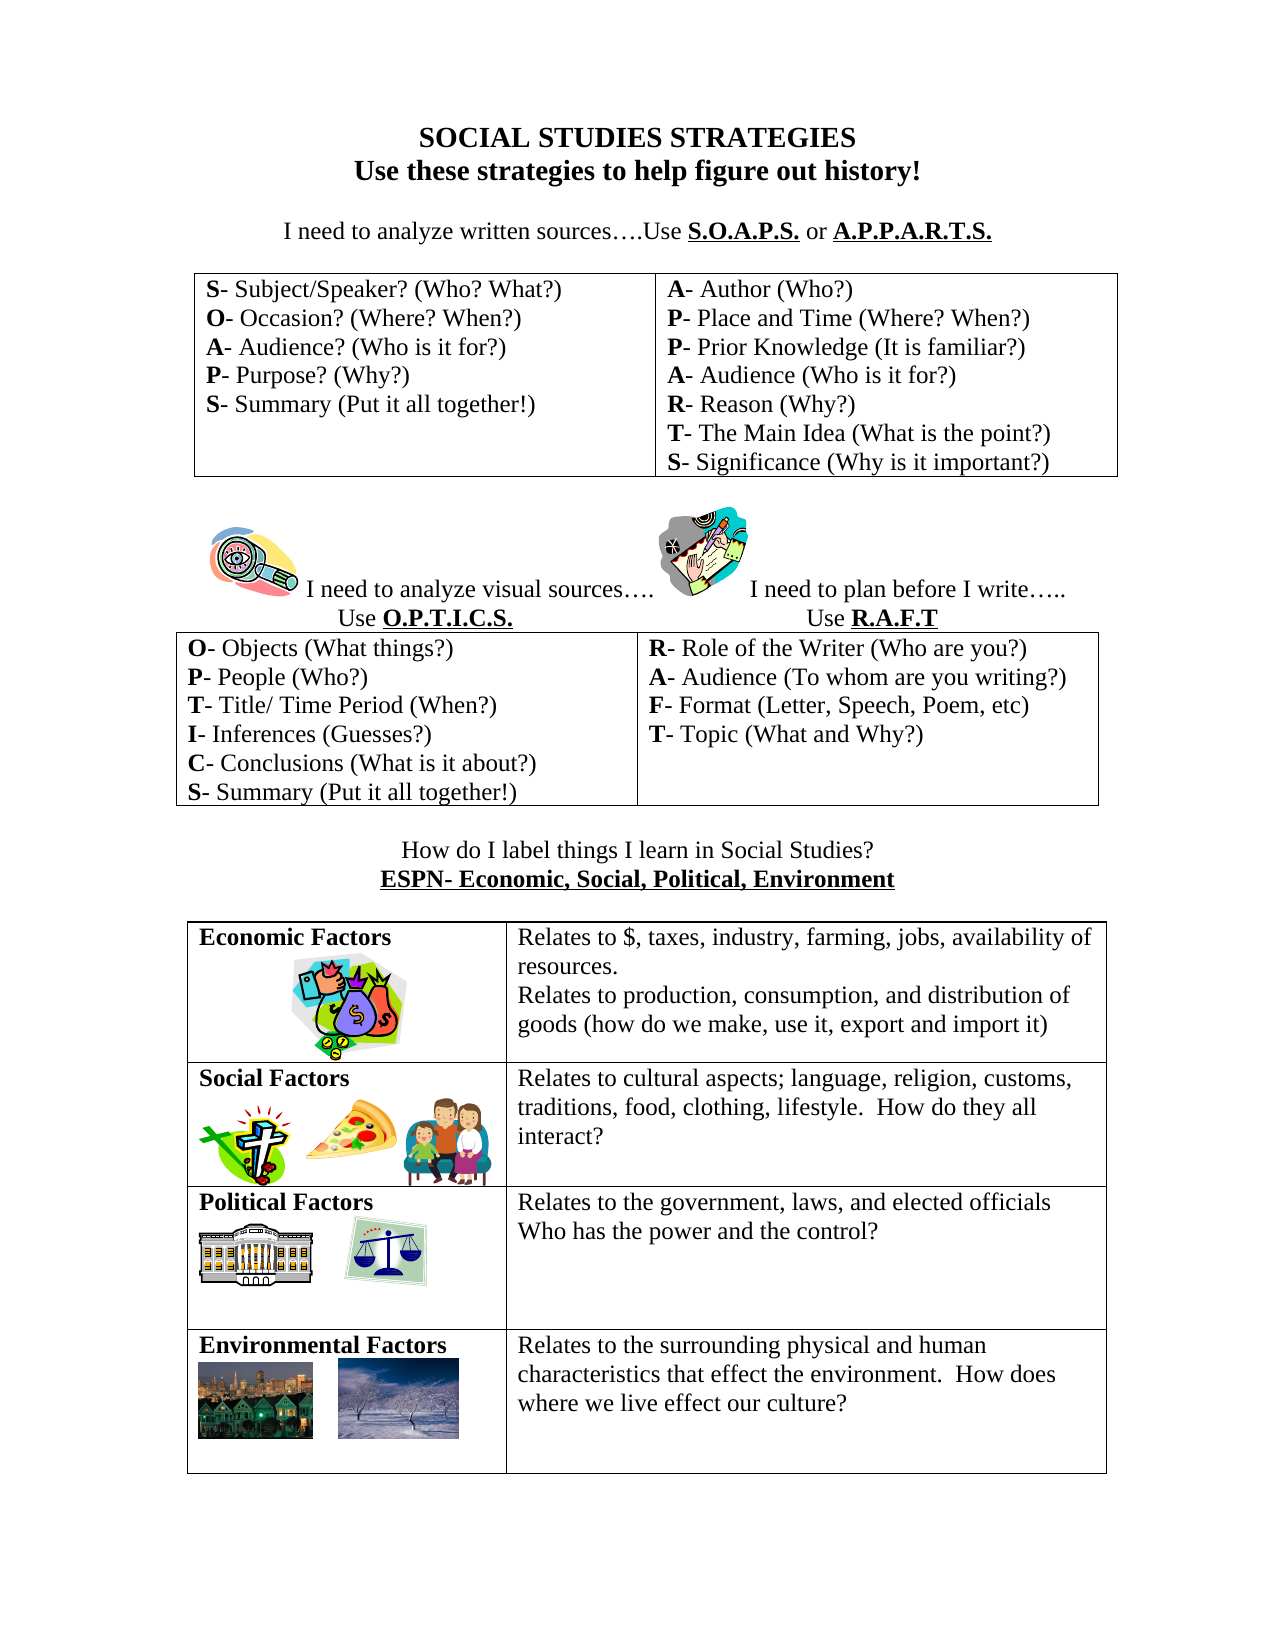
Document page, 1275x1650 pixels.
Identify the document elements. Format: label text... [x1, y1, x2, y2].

picture [338, 1358, 459, 1439]
picture [198, 1362, 313, 1439]
picture [303, 1091, 398, 1186]
table_header R- Role of the Writer (Who are you?) A- Audience (To whom are you writing?) F- Format (Letter, Speech, Poem, etc) T- Topic (What and Why?) [638, 633, 1098, 805]
table_header Relates to $, taxes, industry, farming, jobs, availability of resources. Relates to production, consumption, and distribution of goods (how do we make, use it, export and import it) [507, 923, 1106, 1062]
text How do I label things I learn in Social Studies? [150, 835, 1125, 864]
table_cell Environmental Factors [188, 1330, 506, 1473]
text Use these strategies to help figure out history! [150, 153, 1125, 187]
table_header A- Author (Who?) P- Place and Time (Where? When?) P- Prior Knowledge (It is familiar?) A- Audience (Who is it for?) R- Reason (Why?) T- The Main Idea (What is the point?) S- Significance (Why is it important?) [656, 274, 1117, 476]
text ESPN- Economic, Social, Political, Environment [150, 864, 1125, 893]
text Use O.P.T.I.C.S. Use R.A.F.T [150, 603, 1125, 632]
table_cell Relates to the government, laws, and elected officials Who has the power and the control? [507, 1187, 1106, 1329]
text I need to analyze visual sources…. I need to plan before I write….. [150, 505, 1125, 603]
table_cell Relates to the surrounding physical and human characteristics that effect the environment. How does where we live effect our culture? [507, 1330, 1106, 1473]
text SOCIAL STUDIES STRATEGIES [150, 120, 1125, 153]
table_header S- Subject/Speaker? (Who? What?) O- Occasion? (Where? When?) A- Audience? (Who is it for?) P- Purpose? (Why?) S- Summary (Put it all together!) [195, 274, 655, 476]
text I need to analyze written sources….Use S.O.A.P.S. or A.P.P.A.R.T.S. [150, 216, 1125, 244]
table_cell Political Factors [188, 1187, 506, 1329]
table_header O- Objects (What things?) P- People (Who?) T- Title/ Time Period (When?) I- Inferences (Guesses?) C- Conclusions (What is it about?) S- Summary (Put it all together!) [177, 633, 637, 805]
table_cell Relates to cultural aspects; language, religion, customs, traditions, food, clothing, lifestyle. How do they all interact? [507, 1063, 1106, 1186]
table_header Economic Factors [188, 923, 506, 1062]
table_cell Social Factors [188, 1063, 506, 1186]
